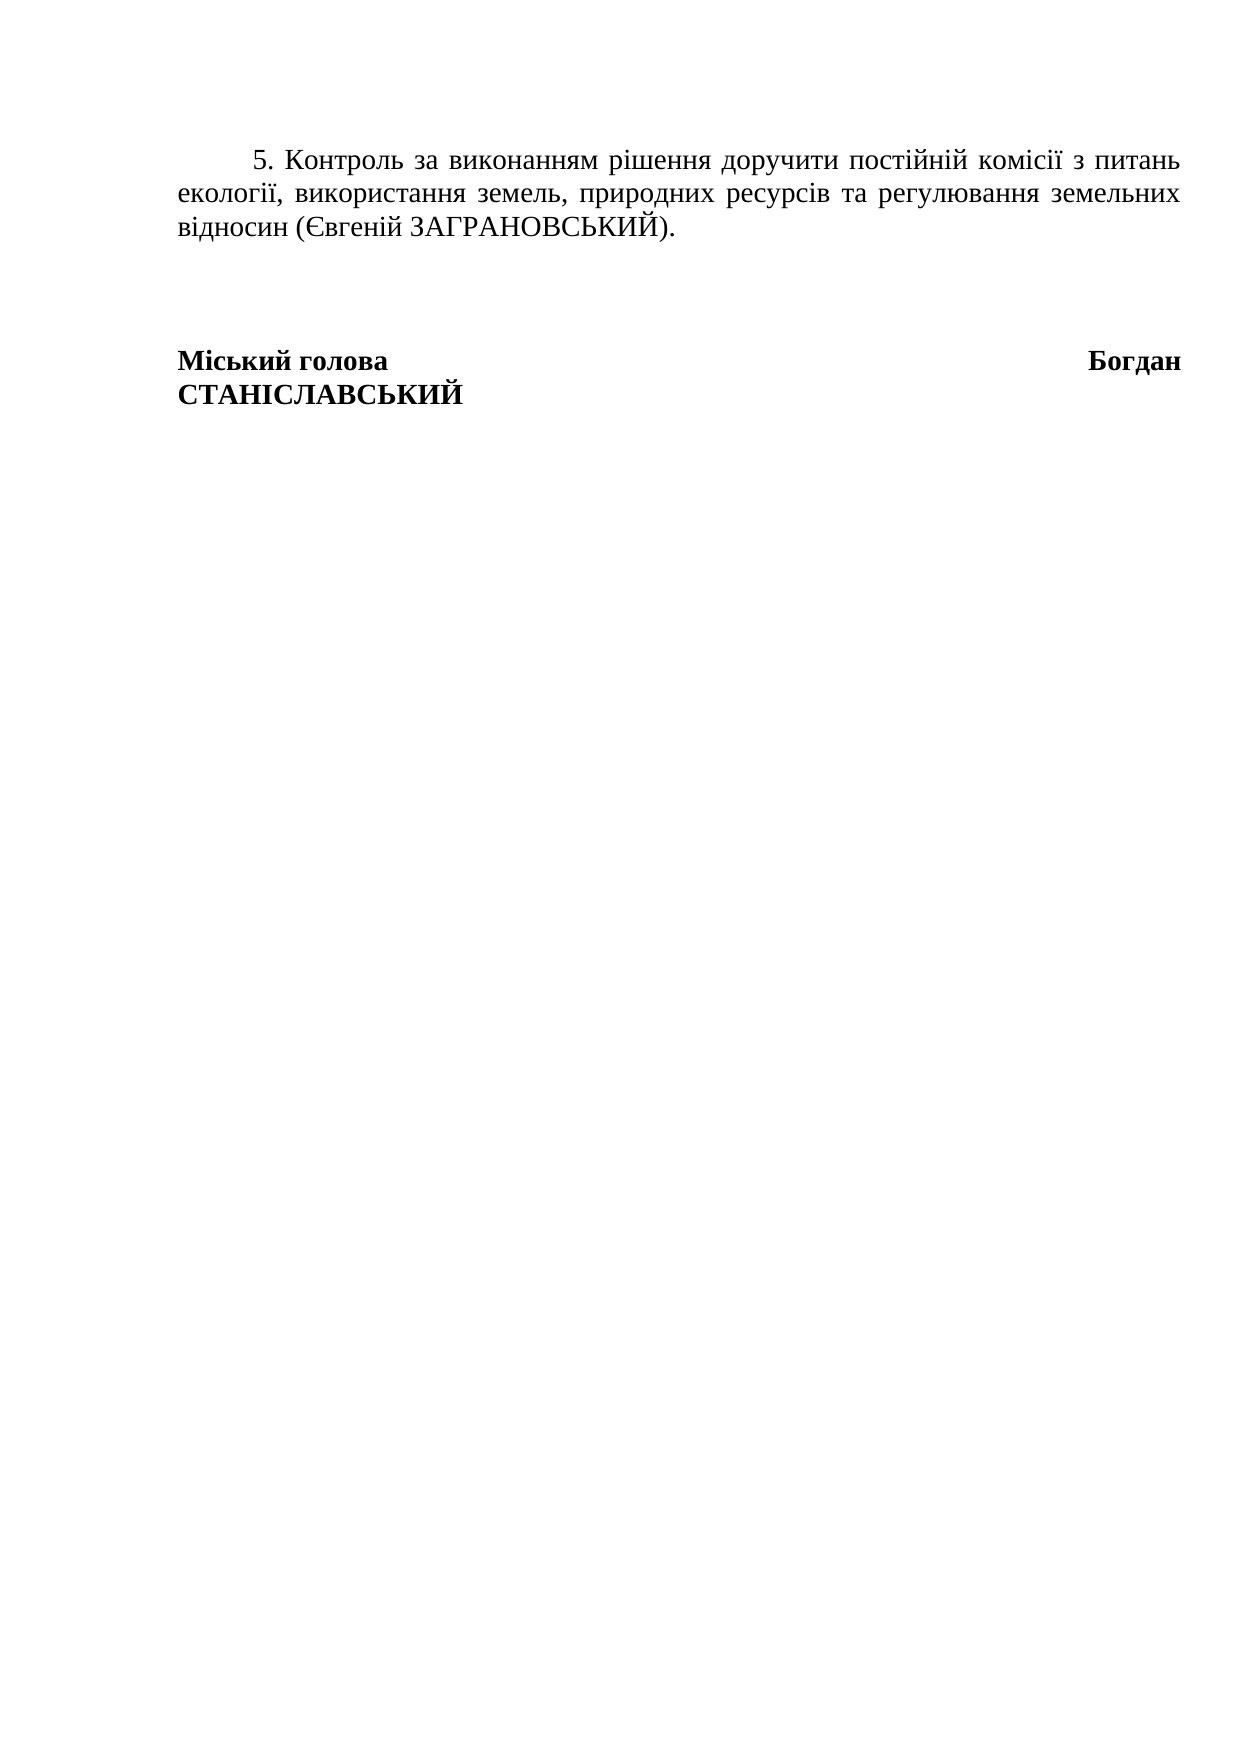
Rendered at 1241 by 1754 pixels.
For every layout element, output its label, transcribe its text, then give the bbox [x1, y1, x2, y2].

text Міський голова Богдан СТАНІСЛАВСЬКИЙ [177, 343, 1181, 410]
text 5. Контроль за виконанням рішення доручити постійній комісії з питань екології, використання земель, природних ресурсів та регулювання земельних відносин (Євгеній ЗАГРАНОВСЬКИЙ). [177, 142, 1181, 243]
